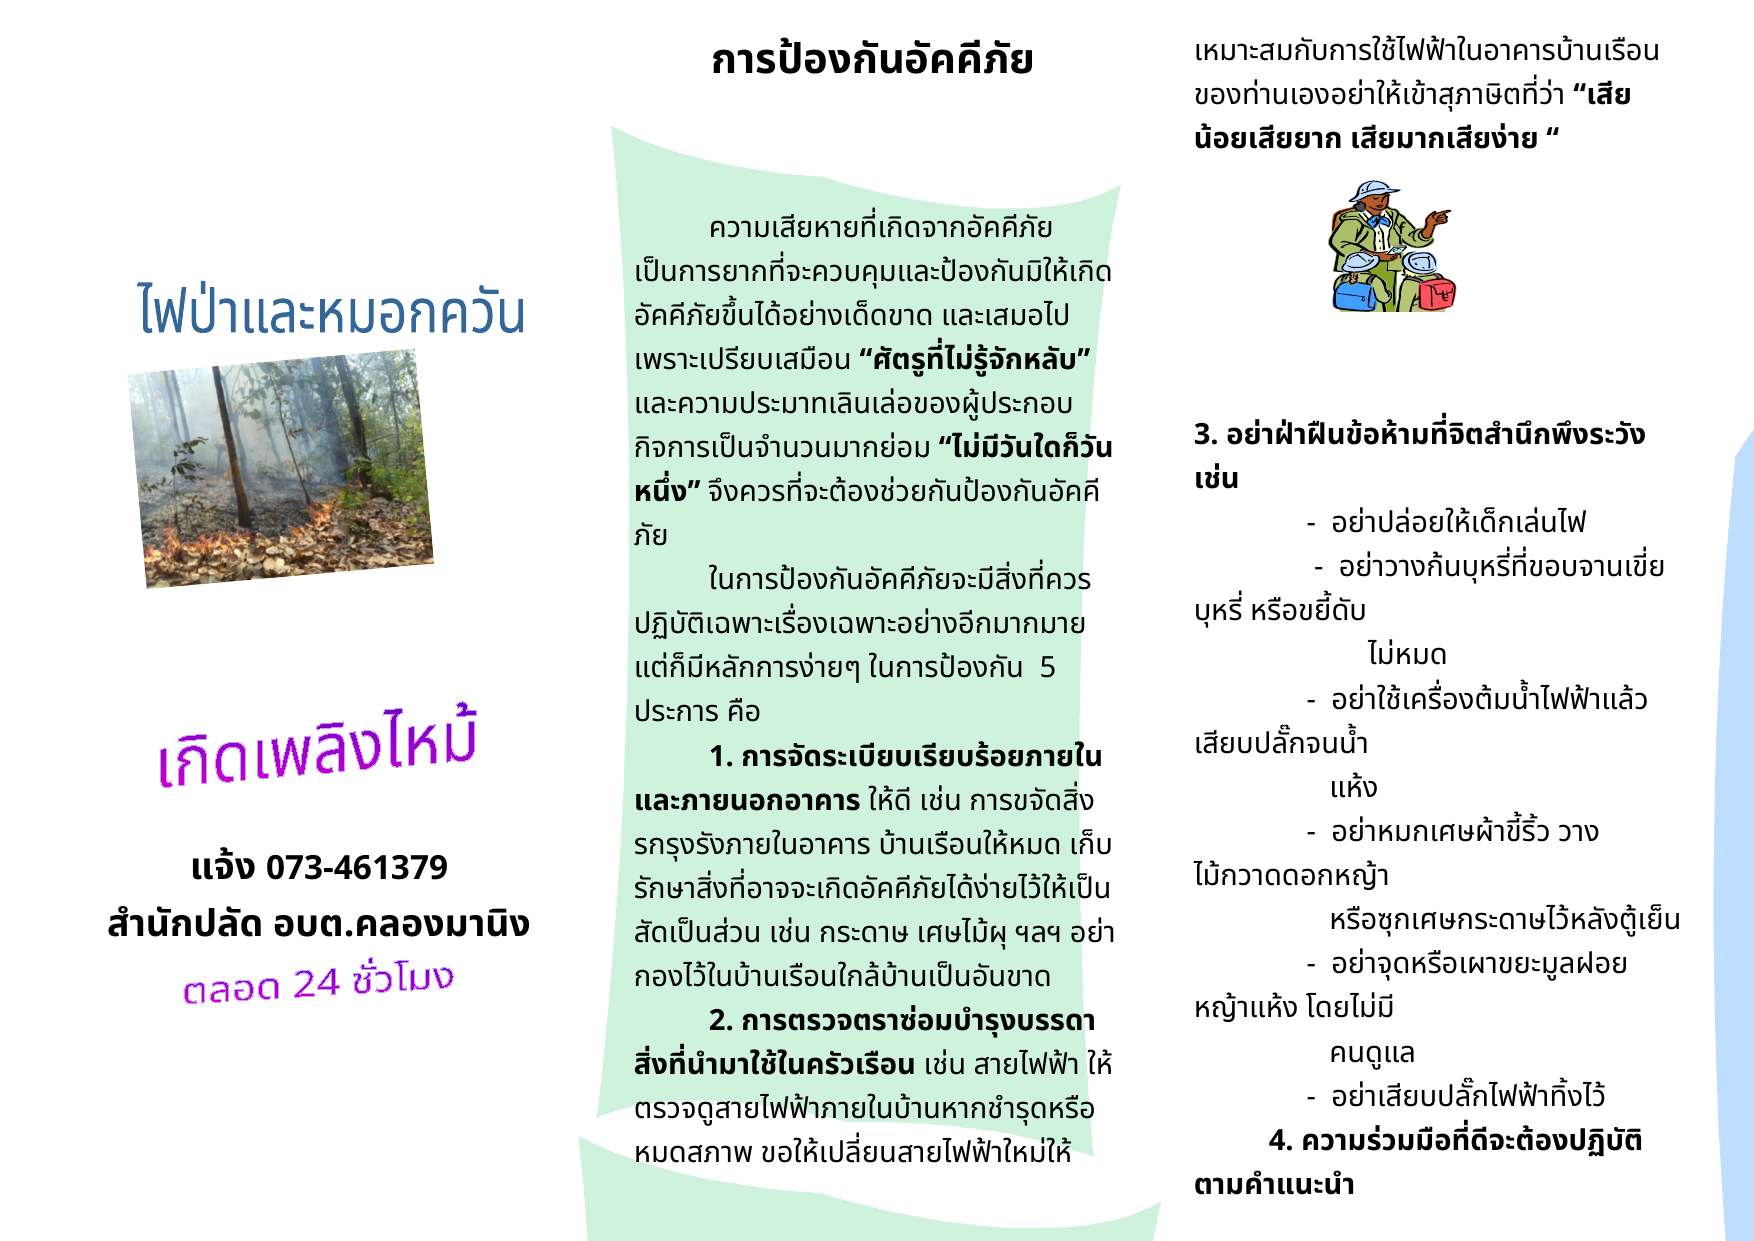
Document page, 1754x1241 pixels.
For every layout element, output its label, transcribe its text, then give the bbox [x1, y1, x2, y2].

text - อย่าหมกเศษผ้าขี้ริ้ว วางไม้กวาดดอกหญ้า [1193, 810, 1683, 899]
text ในการป้องกันอัคคีภัยจะมีสิ่งที่ควรปฏิบัติเฉพาะเรื่องเฉพาะอย่างอีกมากมาย แต่ก็มีหลักการง่ายๆ ในการป้องกัน 5 ประการ คือ [634, 558, 1123, 735]
text - อย่าเสียบปลั๊กไฟฟ้าทิ้งไว้ [1193, 1075, 1683, 1119]
text หรือซุกเศษกระดาษไว้หลังตู้เย็น [1193, 899, 1683, 943]
text แจ้ง 073-461379 [74, 839, 564, 896]
text 2. การตรวจตราซ่อมบำรุงบรรดาสิ่งที่นำมาใช้ในครัวเรือน เช่น สายไฟฟ้า ให้ตรวจดูสายไฟฟ้าภายในบ้านหากชำรุดหรือหมดสภาพ ขอให้เปลี่ยนสายไฟฟ้าใหม่ให้เหมาะสมกับการใช้ไฟฟ้าในอาคารบ้านเรือนของท่านเองอย่าให้เข้าสุภาษิตที่ว่า “เสียน้อยเสียยาก เสียมากเสียง่าย “ [634, 999, 1123, 1176]
text 1. การจัดระเบียบเรียบร้อยภายในและภายนอกอาคาร ให้ดี เช่น การขจัดสิ่งรกรุงรังภายในอาคาร บ้านเรือนให้หมด เก็บรักษาสิ่งที่อาจจะเกิดอัคคีภัยได้ง่ายไว้ให้เป็นสัดเป็นส่วน เช่น กระดาษ เศษไม้ผุ ฯลฯ อย่ากองไว้ในบ้านเรือนใกล้บ้านเป็นอันขาด [634, 735, 1123, 999]
text - อย่าปล่อยให้เด็กเล่นไฟ [1193, 501, 1683, 546]
text ไม่หมด [1193, 634, 1683, 678]
text - อย่าจุดหรือเผาขยะมูลฝอย หญ้าแห้ง โดยไม่มี [1193, 943, 1683, 1031]
text ความเสียหายที่เกิดจากอัคคีภัย เป็นการยากที่จะควบคุมและป้องกันมิให้เกิดอัคคีภัยขึ้นได้อย่างเด็ดขาด และเสมอไป เพราะเปรียบเสมือน “ศัตรูที่ไม่รู้จักหลับ” และความประมาทเลินเล่อของผู้ประกอบกิจการเป็นจำนวนมากย่อม “ไม่มีวันใดก็วันหนึ่ง” จึงควรที่จะต้องช่วยกันป้องกันอัคคีภัย [634, 206, 1123, 558]
text การป้องกันอัคคีภัย [634, 29, 1123, 92]
text สำนักปลัด อบต.คลองมานิง [74, 896, 564, 953]
text คนดูแล [1193, 1031, 1683, 1075]
text 2. การตรวจตราซ่อมบำรุงบรรดาสิ่งที่นำมาใช้ในครัวเรือน เช่น สายไฟฟ้า ให้ตรวจดูสายไฟฟ้าภายในบ้านหากชำรุดหรือหมดสภาพ ขอให้เปลี่ยนสายไฟฟ้าใหม่ให้เหมาะสมกับการใช้ไฟฟ้าในอาคารบ้านเรือนของท่านเองอย่าให้เข้าสุภาษิตที่ว่า “เสียน้อยเสียยาก เสียมากเสียง่าย “ [1193, 29, 1683, 162]
text - อย่าใช้เครื่องต้มน้ำไฟฟ้าแล้วเสียบปลั๊กจนน้ำ [1193, 678, 1683, 766]
text 3. อย่าฝ่าฝืนข้อห้ามที่จิตสำนึกพึงระวัง เช่น [1193, 413, 1683, 501]
picture [128, 349, 434, 588]
text 4. ความร่วมมือที่ดีจะต้องปฏิบัติตามคำแนะนำ [1193, 1119, 1683, 1208]
text แห้ง [1193, 766, 1683, 810]
text - อย่าวางก้นบุหรี่ที่ขอบจานเขี่ยบุหรี่ หรือขยี้ดับ [1193, 546, 1683, 634]
